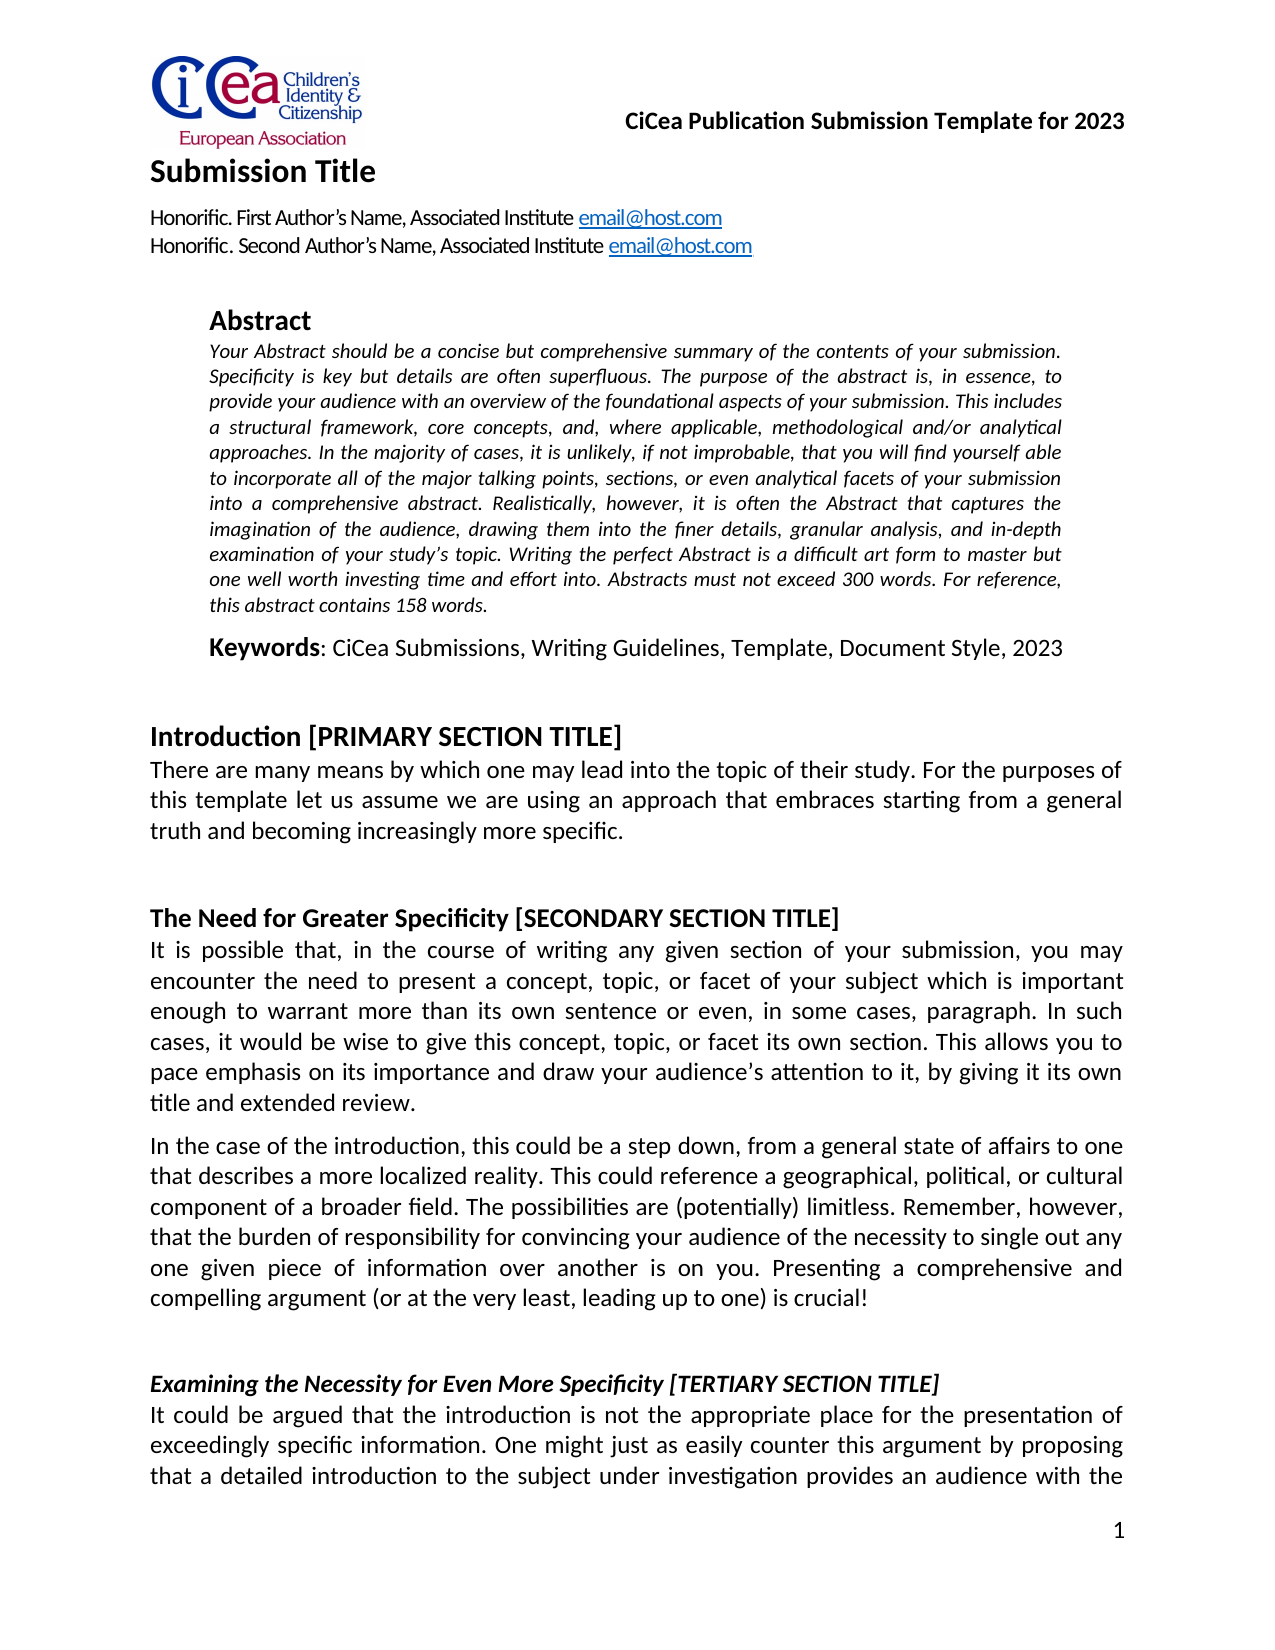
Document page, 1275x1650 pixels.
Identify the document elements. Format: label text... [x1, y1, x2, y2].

subtitle Submission Title [150, 150, 1125, 191]
text It is possible that, in the course of writing any given section of your submission, you may encounter the need to present a concept, topic, or facet of your subject which is important enough to warrant more than its own sentence or even, in some cases, paragraph. In such cases, it would be wise to give this concept, topic, or facet its own section. This allows you to pace emphasis on its importance and draw your audience’s attention to it, by giving it its own title and extended review. [150, 934, 1125, 1117]
title Honorific. First Author’s Name, Associated Institute email@host.com [150, 203, 1125, 231]
subtitle Examining the Necessity for Even More Specificity [TERTIARY SECTION TITLE] [150, 1368, 1125, 1399]
title Honorific. Second Author’s Name, Associated Institute email@host.com [150, 231, 1125, 259]
text Your Abstract should be a concise but comprehensive summary of the contents of your submission. Specificity is key but details are often superfluous. The purpose of the abstract is, in essence, to provide your audience with an overview of the foundational aspects of your submission. This includes a structural framework, core concepts, and, where applicable, methodological and/or analytical approaches. In the majority of cases, it is unlikely, if not improbable, that you will find yourself able to incorporate all of the major talking points, sections, or even analytical facets of your submission into a comprehensive abstract. Realistically, however, it is often the Abstract that captures the imagination of the audience, drawing them into the finer details, granular analysis, and in-depth examination of your study’s topic. Writing the perfect Abstract is a difficult art form to master but one well worth investing time and effort into. Abstracts must not exceed 300 words. For reference, this abstract contains 158 words. [209, 338, 1066, 617]
subtitle The Need for Greater Specificity [SECONDARY SECTION TITLE] [150, 901, 1125, 934]
text There are many means by which one may lead into the topic of their study. For the purposes of this template let us assume we are using an approach that embraces starting from a general truth and becoming increasingly more specific. [150, 754, 1125, 846]
picture [150, 56, 366, 149]
subtitle Introduction [PRIMARY SECTION TITLE] [150, 718, 1125, 754]
text In the case of the introduction, this could be a step down, from a general state of affairs to one that describes a more localized reality. This could reference a geographical, political, or cultural component of a broader field. The possibilities are (potentially) limitless. Remember, however, that the burden of responsibility for convincing your audience of the necessity to single out any one given piece of information over another is on you. Presenting a comprehensive and compelling argument (or at the very least, leading up to one) is crucial! [150, 1130, 1125, 1313]
subtitle Abstract [150, 302, 1125, 338]
text Keywords: CiCea Submissions, Writing Guidelines, Template, Document Style, 2023 [150, 630, 1125, 663]
